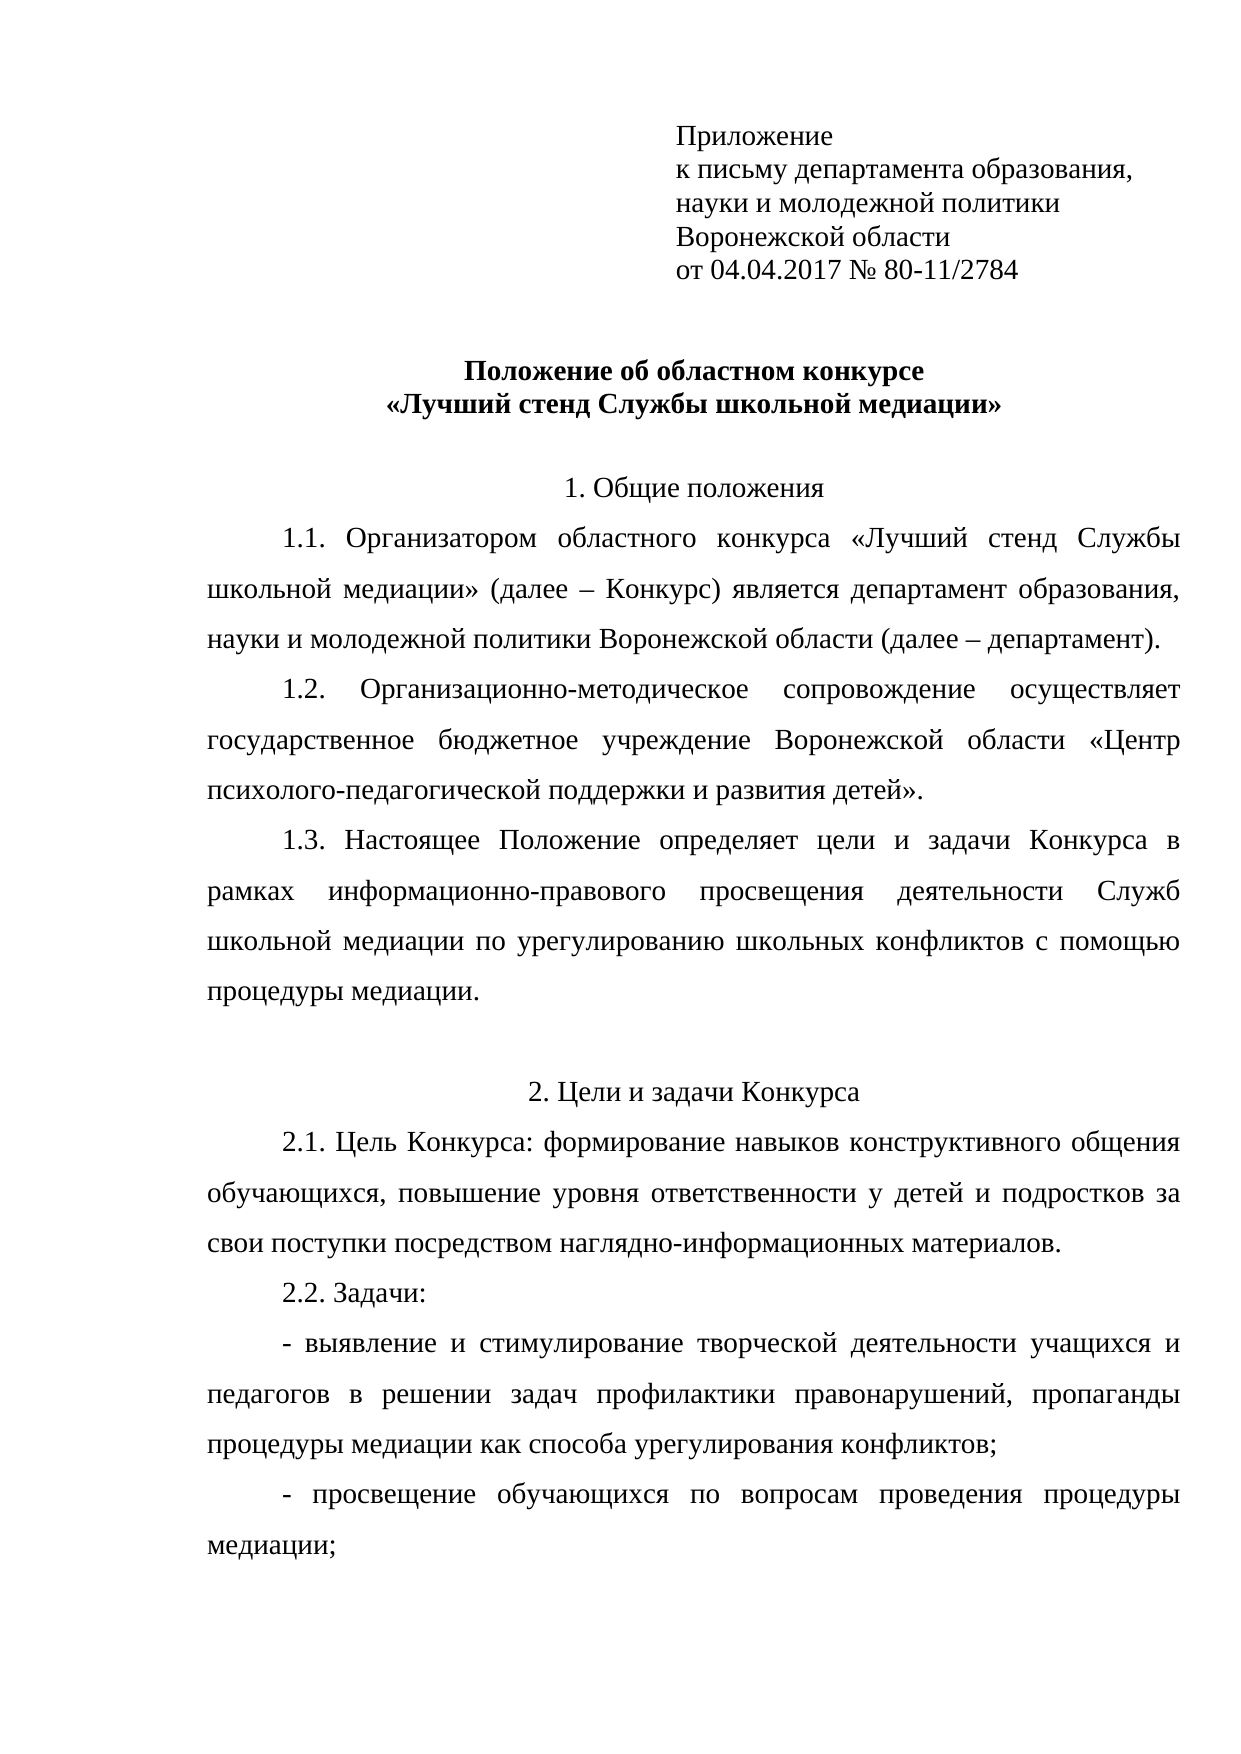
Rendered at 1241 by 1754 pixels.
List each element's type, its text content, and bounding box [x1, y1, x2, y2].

text Положение об областном конкурсе [207, 353, 1181, 386]
text 1.2. Организационно-методическое сопровождение осуществляет государственное бюджетное учреждение Воронежской области «Центр психолого-педагогической поддержки и развития детей». [207, 672, 1181, 806]
text «Лучший стенд Службы школьной медиации» [207, 386, 1181, 420]
text 2.1. Цель Конкурса: формирование навыков конструктивного общения обучающихся, повышение уровня ответственности у детей и подростков за свои поступки посредством наглядно-информационных материалов. [207, 1124, 1181, 1258]
text 1.1. Организатором областного конкурса «Лучший стенд Службы школьной медиации» (далее – Конкурс) является департамент образования, науки и молодежной политики Воронежской области (далее – департамент). [207, 521, 1181, 655]
text - выявление и стимулирование творческой деятельности учащихся и педагогов в решении задач профилактики правонарушений, пропаганды процедуры медиации как способа урегулирования конфликтов; [207, 1326, 1181, 1460]
text - просвещение обучающихся по вопросам проведения процедуры медиации; [207, 1477, 1181, 1560]
text 2. Цели и задачи Конкурса [207, 1074, 1181, 1108]
text 2.2. Задачи: [207, 1275, 1181, 1309]
text 1.3. Настоящее Положение определяет цели и задачи Конкурса в рамках информационно-правового просвещения деятельности Служб школьной медиации по урегулированию школьных конфликтов с помощью процедуры медиации. [207, 822, 1181, 1007]
text к письму департамента образования, науки и молодежной политики Воронежской области [676, 152, 1181, 252]
text 1. Общие положения [207, 470, 1181, 504]
text от 04.04.2017 № 80-11/2784 [676, 252, 1181, 286]
text Приложение [676, 118, 1181, 152]
